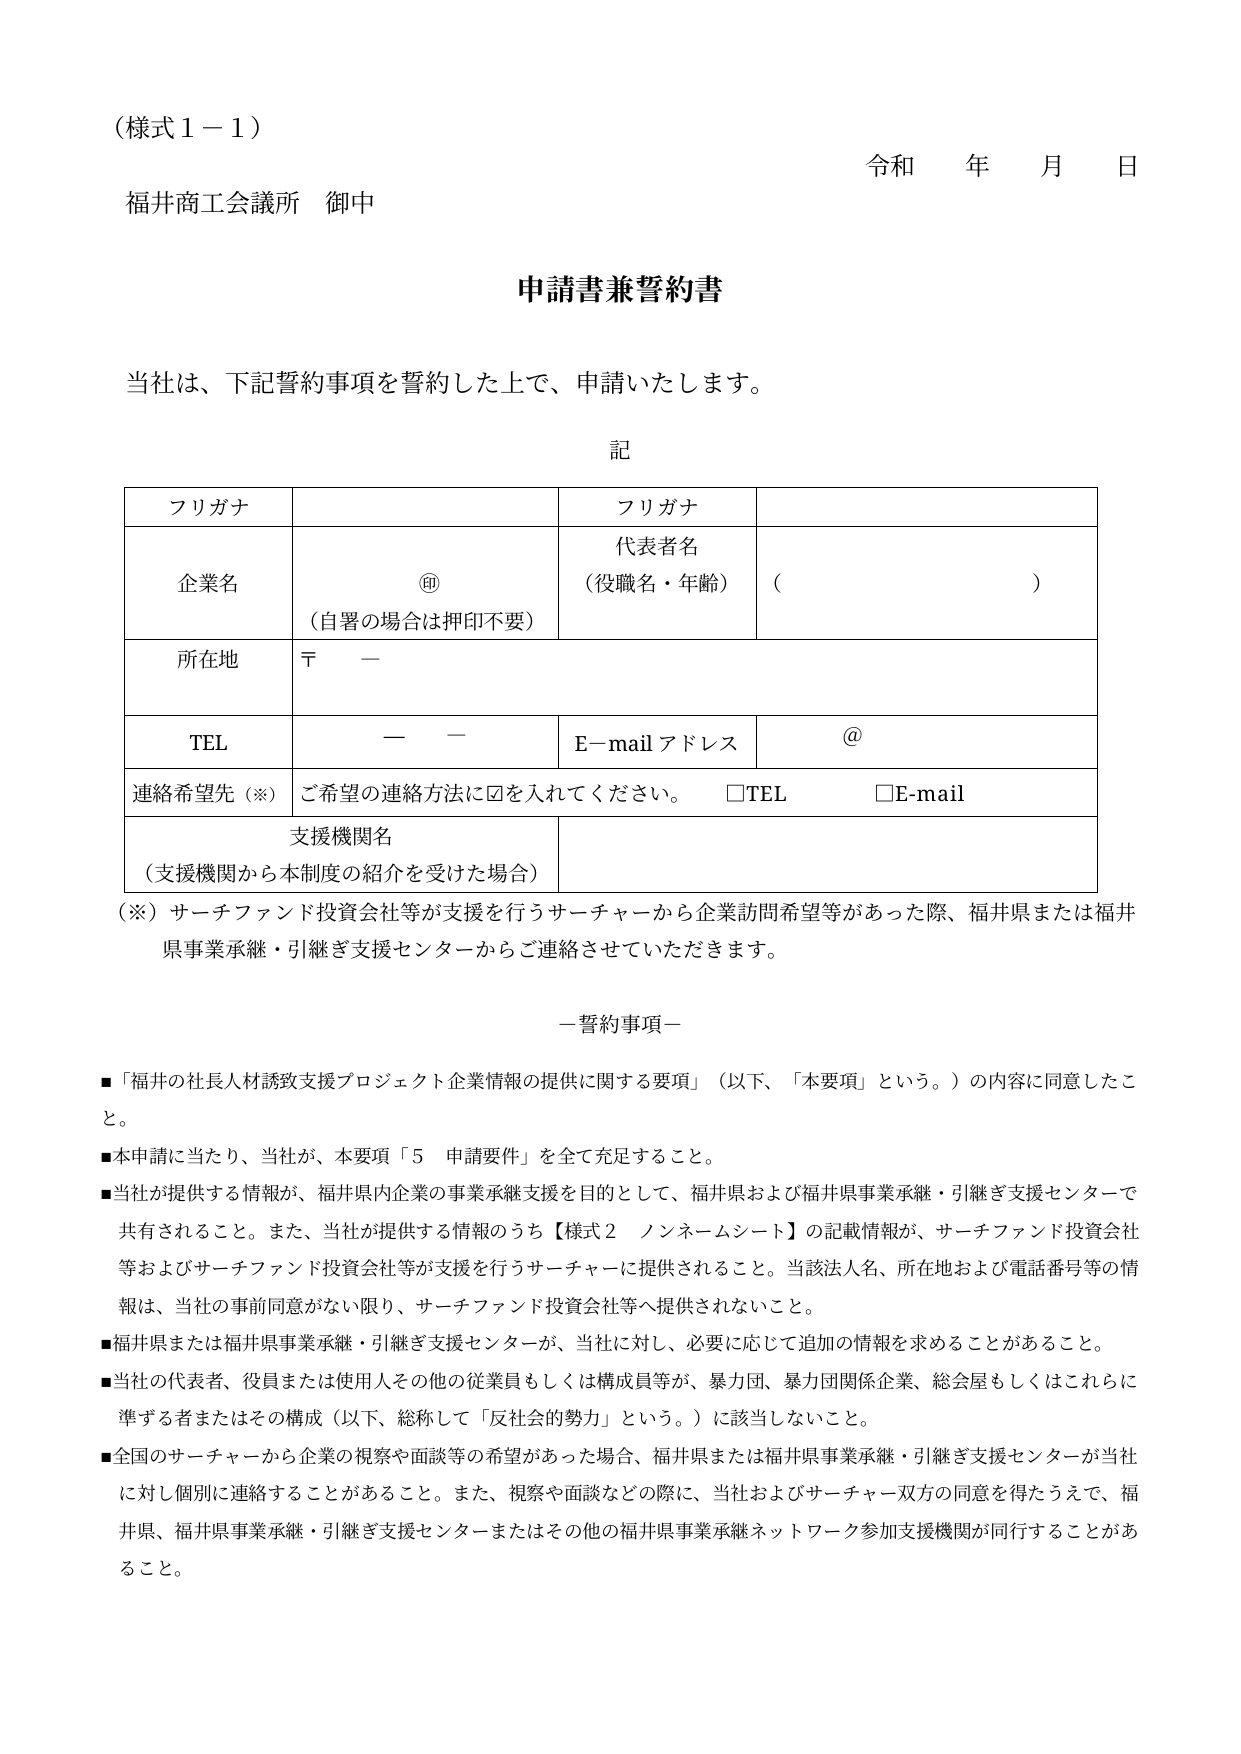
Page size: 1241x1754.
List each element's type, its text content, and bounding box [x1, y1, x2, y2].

table_cell 企業名 [125, 527, 292, 639]
table_cell E－mailアドレス [559, 716, 756, 768]
table_cell 〒 ― [293, 640, 1097, 715]
text 令和 年 月 日 [100, 146, 1140, 183]
table_cell ㊞ （自署の場合は押印不要） [293, 527, 558, 639]
text －誓約事項－ [100, 1005, 1140, 1043]
text 当社は、下記誓約事項を誓約した上で、申請いたします。 [100, 363, 1140, 401]
table_cell [559, 817, 1097, 892]
text 申請書兼誓約書 [100, 251, 1140, 326]
table_cell 支援機関名 （支援機関から本制度の紹介を受けた場合） [125, 817, 558, 892]
table_cell 代表者名 （役職名・年齢） [559, 527, 756, 639]
table_cell （ ） [757, 527, 1097, 639]
text ■当社が提供する情報が、福井県内企業の事業承継支援を目的として、福井県および福井県事業承継・引継ぎ支援センターで共有されること。また、当社が提供する情報のうち【様式２ ノンネームシート】の記載情報が、サーチファンド投資会社等およびサーチファンド投資会社等が支援を行うサーチャーに提供されること。当該法人名、所在地および電話番号等の情報は、当社の事前同意がない限り、サーチファンド投資会社等へ提供されないこと。 [100, 1174, 1140, 1324]
text ■当社の代表者、役員または使用人その他の従業員もしくは構成員等が、暴力団、暴力団関係企業、総会屋もしくはこれらに準ずる者またはその構成（以下、総称して「反社会的勢力」という。）に該当しないこと。 [100, 1361, 1140, 1436]
text ■「福井の社長人材誘致支援プロジェクト企業情報の提供に関する要項」（以下、「本要項」という。）の内容に同意したこと。 [100, 1061, 1140, 1136]
table_header [293, 488, 558, 526]
text 福井商工会議所 御中 [100, 183, 1140, 221]
table_cell ― ― [293, 716, 558, 768]
text （様式１－１） [100, 108, 1140, 146]
text ■福井県または福井県事業承継・引継ぎ支援センターが、当社に対し、必要に応じて追加の情報を求めることがあること。 [100, 1324, 1140, 1361]
table_header フリガナ [125, 488, 292, 526]
text （※）サーチファンド投資会社等が支援を行うサーチャーから企業訪問希望等があった際、福井県または福井県事業承継・引継ぎ支援センターからご連絡させていただきます。 [100, 893, 1140, 968]
table_cell 連絡希望先（※） [125, 769, 292, 816]
table_cell ご希望の連絡方法に☑を入れてください。 □TEL □E-mail [293, 769, 1097, 816]
table_header フリガナ [559, 488, 756, 526]
table_cell TEL [125, 716, 292, 768]
text ■本申請に当たり、当社が、本要項「５ 申請要件」を全て充足すること。 [100, 1136, 1140, 1174]
table_header [757, 488, 1097, 526]
text ■全国のサーチャーから企業の視察や面談等の希望があった場合、福井県または福井県事業承継・引継ぎ支援センターが当社に対し個別に連絡することがあること。また、視察や面談などの際に、当社およびサーチャー双方の同意を得たうえで、福井県、福井県事業承継・引継ぎ支援センターまたはその他の福井県事業承継ネットワーク参加支援機関が同行することがあること。 [100, 1436, 1140, 1586]
table_cell ＠ [757, 716, 1097, 768]
table_cell 所在地 [125, 640, 292, 715]
text 記 [100, 431, 1140, 468]
